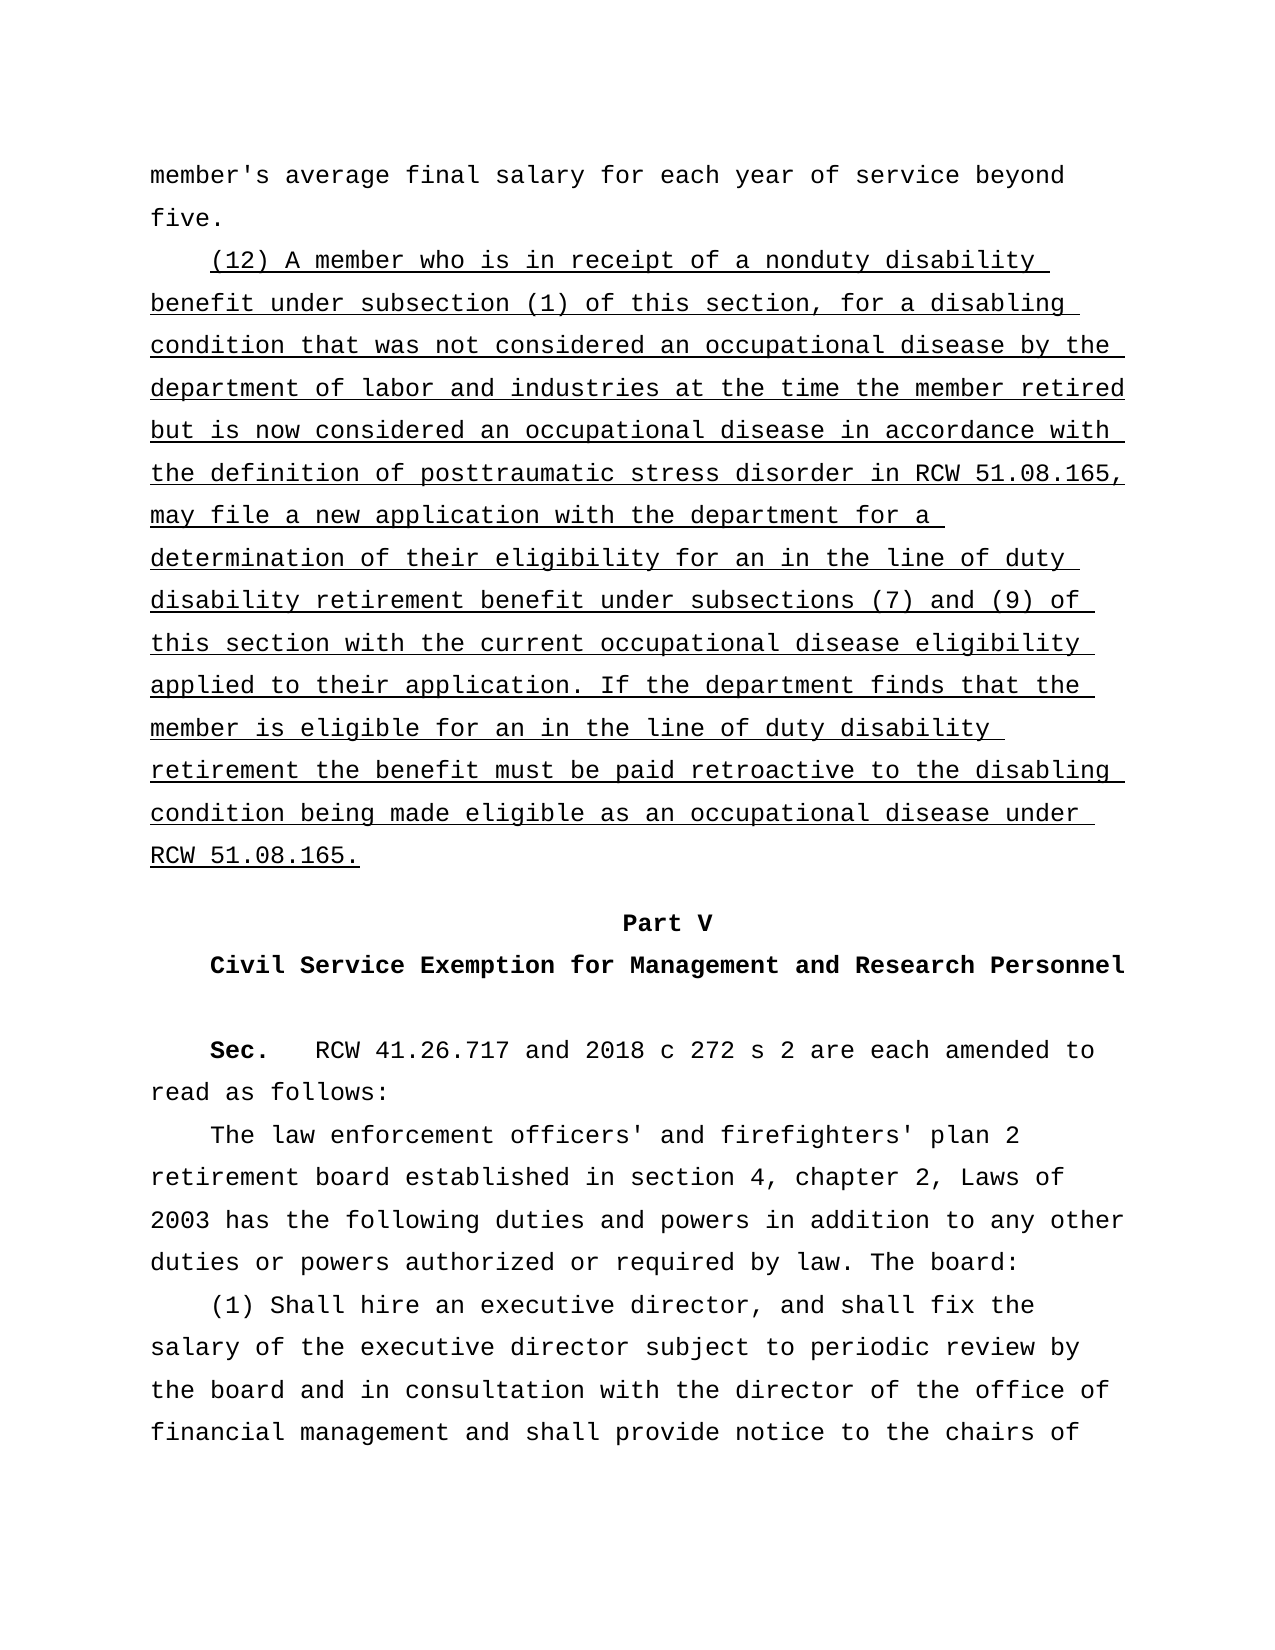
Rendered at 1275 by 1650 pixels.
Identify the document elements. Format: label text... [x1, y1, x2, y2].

text The law enforcement officers' and firefighters' plan 2 retirement board established in section 4, chapter 2, Laws of 2003 has the following duties and powers in addition to any other duties or powers authorized or required by law. The board: [150, 1109, 1125, 1279]
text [150, 1279, 1125, 1449]
text Sec. RCW 41.26.717 and 2018 c 272 s 2 are each amended to read as follows: [150, 1024, 1125, 1109]
text (12) A member who is in receipt of a nonduty disability benefit under subsection (1) of this section, for a disabling condition that was not considered an occupational disease by the department of labor and industries at the time the member retired but is now considered an occupational disease in accordance with the definition of posttraumatic stress disorder in RCW 51.08.165, may file a new application with the department for a determination of their eligibility for an in the line of duty disability retirement benefit under subsections (7) and (9) of this section with the current occupational disease eligibility applied to their application. If the department finds that the member is eligible for an in the line of duty disability retirement the benefit must be paid retroactive to the disabling condition being made eligible as an occupational disease under RCW 51.08.165. [150, 485, 1125, 781]
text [150, 150, 1125, 235]
text (12) A member who is in receipt of a nonduty disability benefit under subsection (1) of this section, for a disabling condition that was not considered an occupational disease by the department of labor and industries at the time the member retired but is now considered an occupational disease in accordance with the definition of posttraumatic stress disorder in RCW 51.08.165, may file a new application with the department for a determination of their eligibility for an in the line of duty disability retirement benefit under subsections (7) and (9) of this section with the current occupational disease eligibility applied to their application. If the department finds that the member is eligible for an in the line of duty disability retirement the benefit must be paid retroactive to the disabling condition being made eligible as an occupational disease under RCW 51.08.165. [150, 783, 1125, 872]
text Civil Service Exemption for Management and Research Personnel [150, 940, 1125, 982]
text Part V [150, 897, 1125, 940]
text (12) A member who is in receipt of a nonduty disability benefit under subsection (1) of this section, for a disabling condition that was not considered an occupational disease by the department of labor and industries at the time the member retired but is now considered an occupational disease in accordance with the definition of posttraumatic stress disorder in RCW 51.08.165, may file a new application with the department for a determination of their eligibility for an in the line of duty disability retirement benefit under subsections (7) and (9) of this section with the current occupational disease eligibility applied to their application. If the department finds that the member is eligible for an in the line of duty disability retirement the benefit must be paid retroactive to the disabling condition being made eligible as an occupational disease under RCW 51.08.165. [150, 235, 1125, 356]
